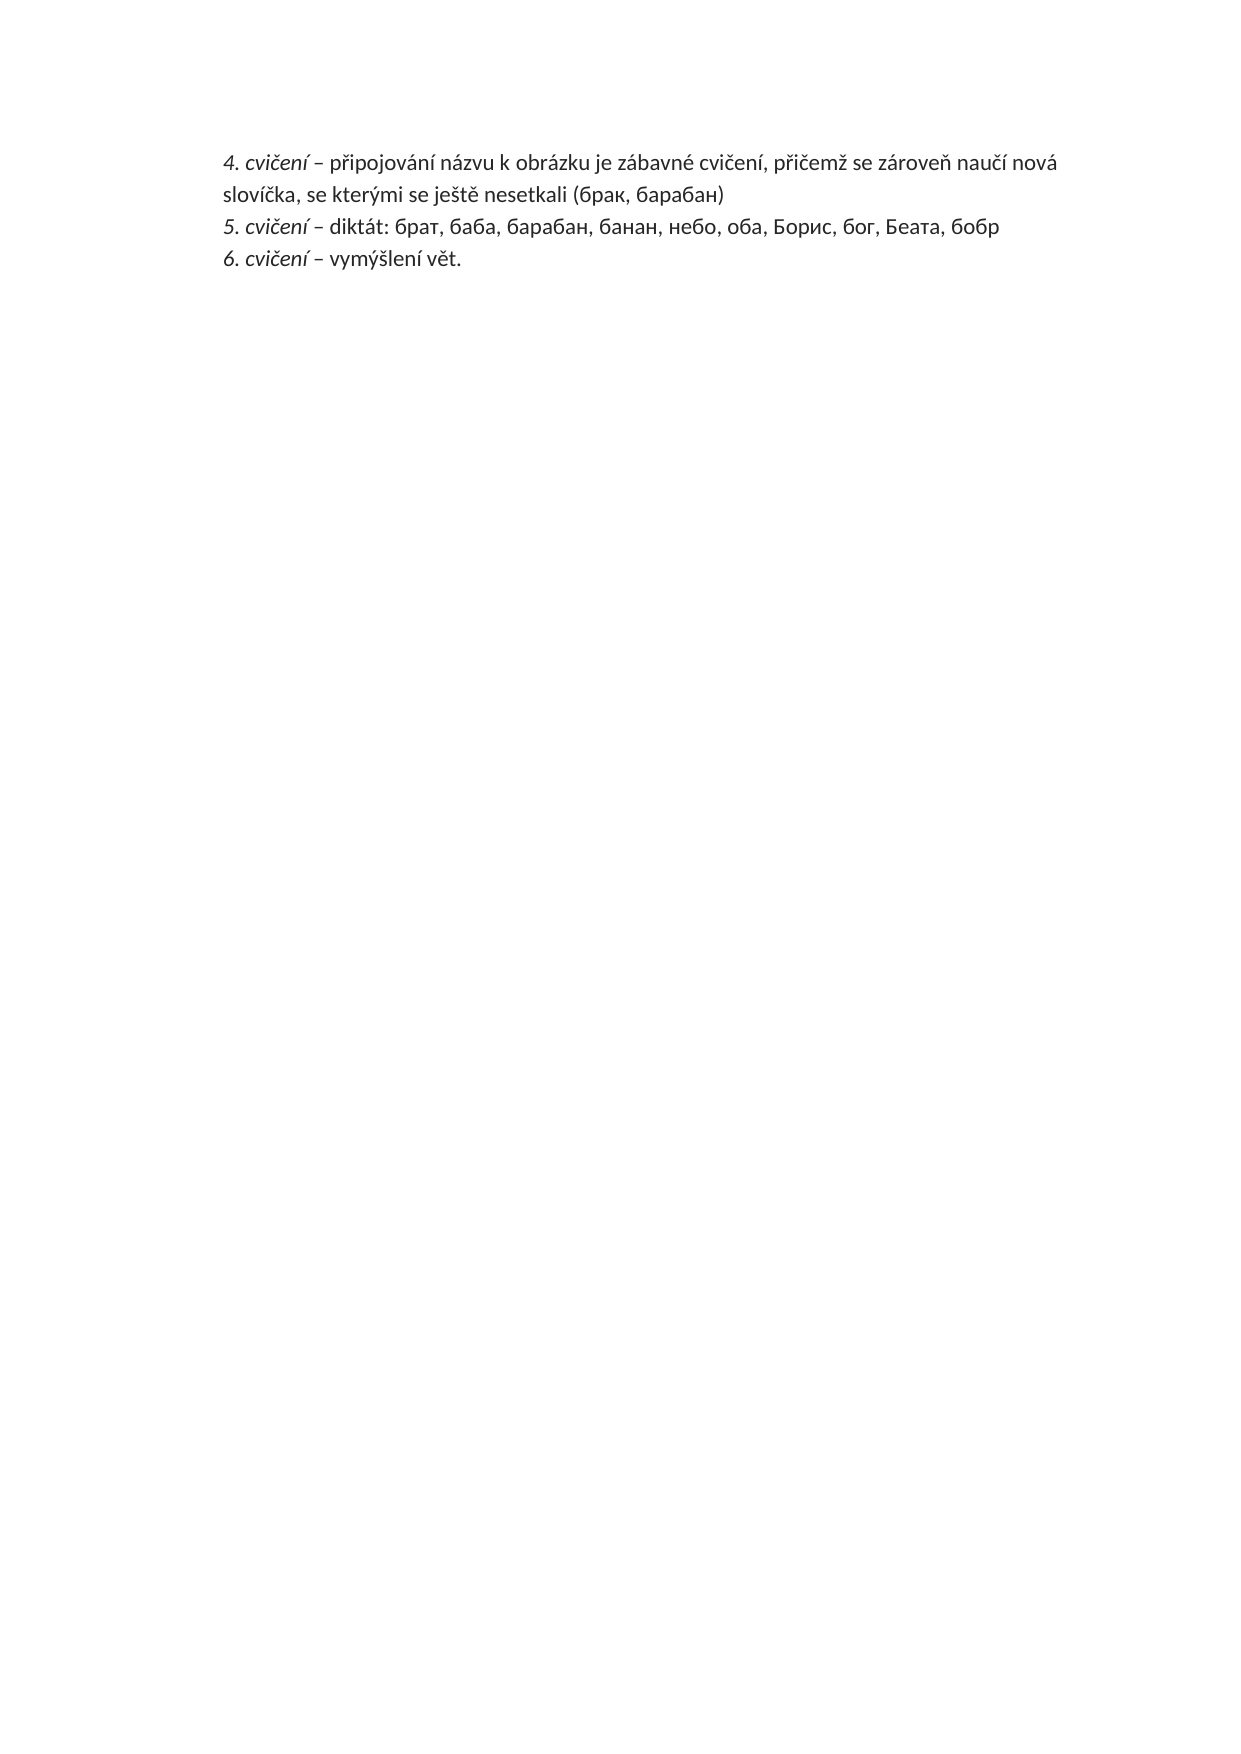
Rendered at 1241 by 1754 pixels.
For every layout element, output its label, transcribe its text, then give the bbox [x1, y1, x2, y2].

list 5. cvičení – diktát: брат, баба, барабан, банан, небо, оба, Борис, бог, Беата, бобр 6. cvičení – vymýšlení vět. [223, 212, 1093, 272]
list 4. cvičení – připojování názvu k obrázku je zábavné cvičení, přičemž se zároveň naučí nová slovíčka, se kterými se ještě nesetkali (брак, барабан) [223, 148, 1093, 208]
